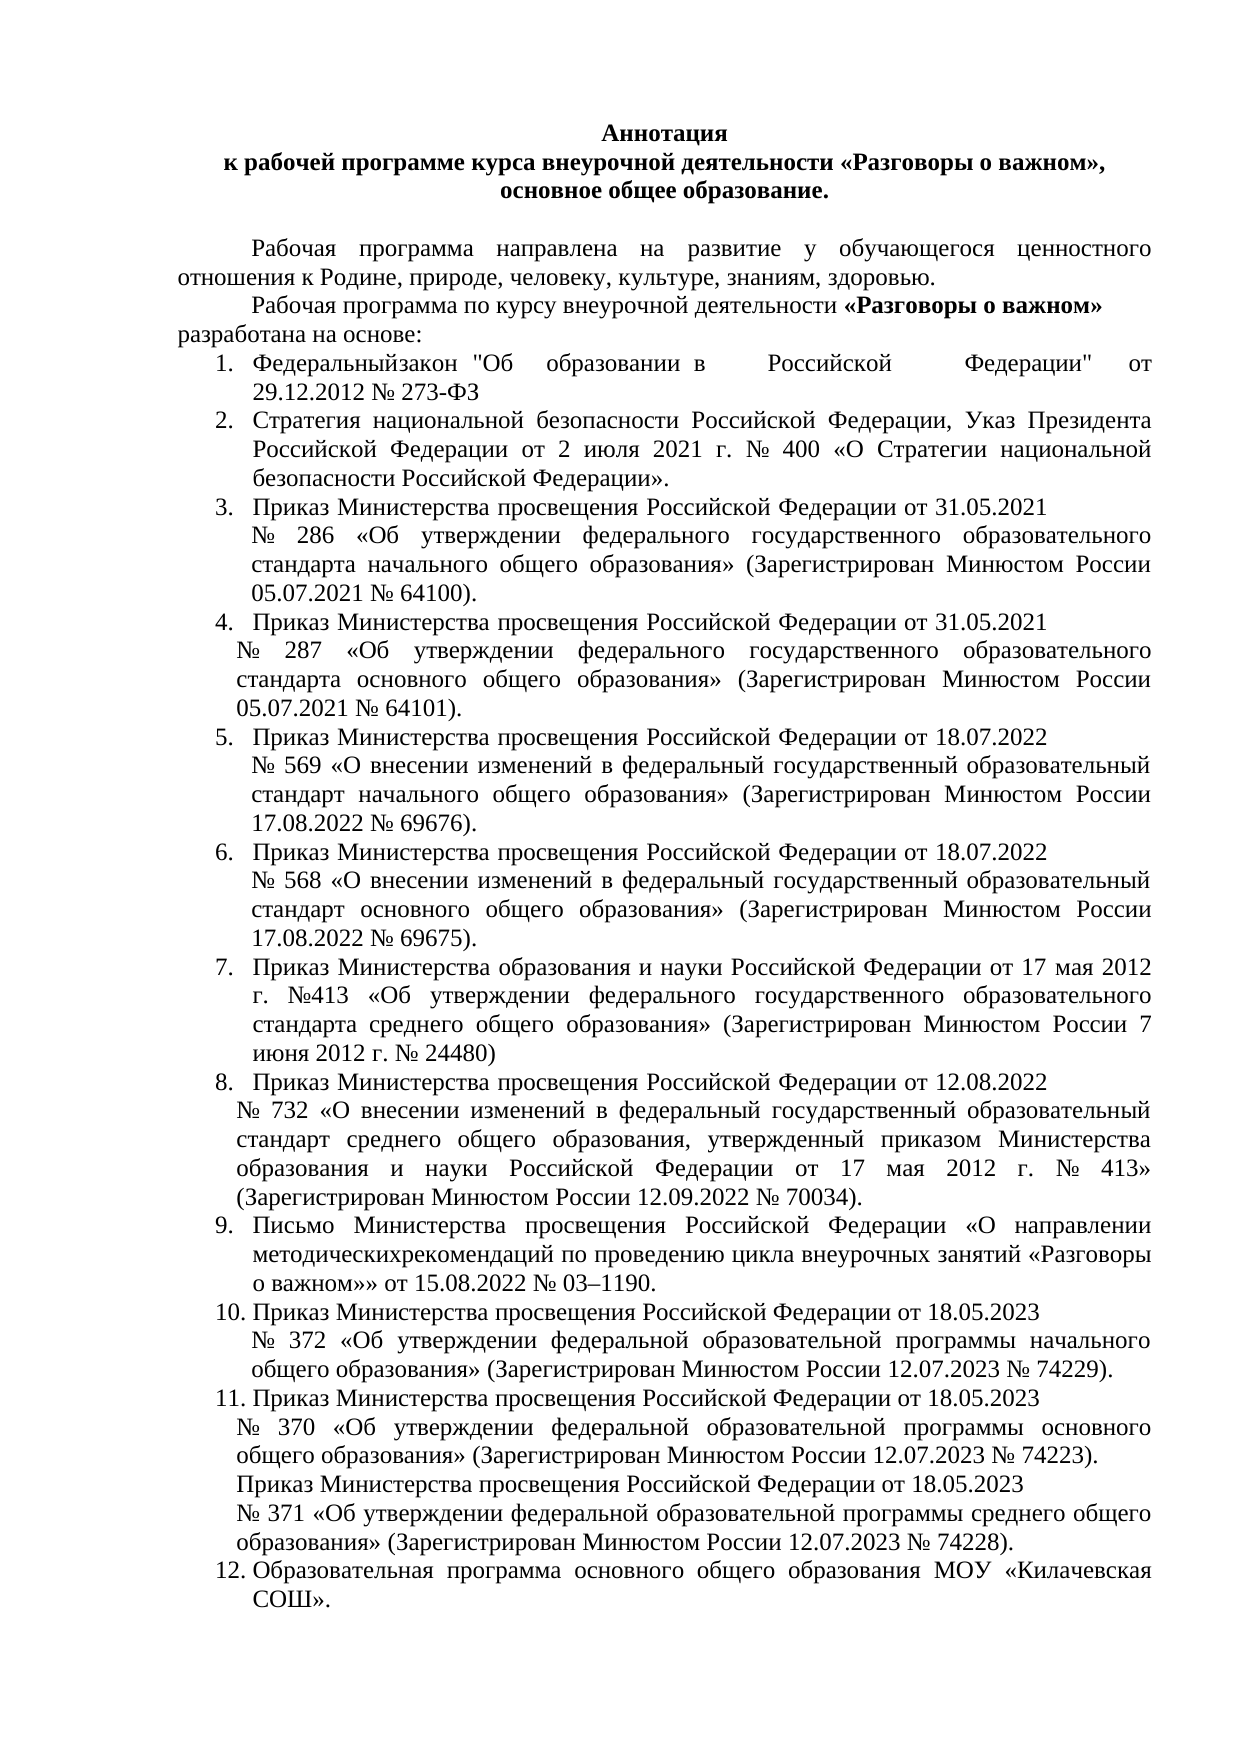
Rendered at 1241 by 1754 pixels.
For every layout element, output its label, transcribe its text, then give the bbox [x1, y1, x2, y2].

text Аннотация [177, 118, 1152, 147]
list Приказ Министерства просвещения Российской Федерации от 31.05.2021 [215, 607, 1152, 636]
list Приказ Министерства просвещения Российской Федерации от 18.05.2023 [215, 1383, 1152, 1412]
text № 286 «Об утверждении федерального государственного образовательного стандарта начального общего образования» (Зарегистрирован Минюстом России 05.07.2021 № 64100). [251, 521, 1152, 607]
text основное общее образование. [177, 176, 1152, 204]
text к рабочей программе курса внеурочной деятельности «Разговоры о важном», [177, 147, 1152, 176]
text № 287 «Об утверждении федерального государственного образовательного стандарта основного общего образования» (Зарегистрирован Минюстом России 05.07.2021 № 64101). [236, 636, 1152, 722]
list Стратегия национальной безопасности Российской Федерации, Указ Президента Российской Федерации от 2 июля 2021 г. № 400 «О Стратегии национальной безопасности Российской Федерации». [215, 406, 1152, 492]
text № 372 «Об утверждении федеральной образовательной программы начального общего образования» (Зарегистрирован Минюстом России 12.07.2023 № 74229). [251, 1326, 1152, 1383]
text № 569 «О внесении изменений в федеральный государственный образовательный стандарт начального общего образования» (Зарегистрирован Минюстом России 17.08.2022 № 69676). [251, 751, 1152, 837]
list Приказ Министерства просвещения Российской Федерации от 18.07.2022 [215, 837, 1152, 866]
text № 371 «Об утверждении федеральной образовательной программы среднего общего образования» (Зарегистрирован Минюстом России 12.07.2023 № 74228). [236, 1498, 1152, 1556]
text № 568 «О внесении изменений в федеральный государственный образовательный стандарт основного общего образования» (Зарегистрирован Минюстом России 17.08.2022 № 69675). [251, 866, 1152, 952]
text Рабочая программа направлена на развитие у обучающегося ценностного отношения к Родине, природе, человеку, культуре, знаниям, здоровью. [177, 233, 1152, 291]
list Приказ Министерства просвещения Российской Федерации от 12.08.2022 [215, 1067, 1152, 1096]
list Приказ Министерства просвещения Российской Федерации от 18.07.2022 [215, 722, 1152, 751]
list Письмо Министерства просвещения Российской Федерации «О направлении методическихрекомендаций по проведению цикла внеурочных занятий «Разговоры о важном»» от 15.08.2022 № 03–1190. [215, 1211, 1152, 1297]
text Рабочая программа по курсу внеурочной деятельности «Разговоры о важном» разработана на основе: [177, 291, 1152, 348]
list Образовательная программа основного общего образования МОУ «Килачевская СОШ». [215, 1556, 1152, 1613]
list Федеральный закон "Об образовании в Российской Федерации" от 29.12.2012 № 273-ФЗ [215, 348, 1152, 406]
text № 732 «О внесении изменений в федеральный государственный образовательный стандарт среднего общего образования, утвержденный приказом Министерства образования и науки Российской Федерации от 17 мая 2012 г. № 413» (Зарегистрирован Минюстом России 12.09.2022 № 70034). [236, 1096, 1152, 1211]
text № 370 «Об утверждении федеральной образовательной программы основного общего образования» (Зарегистрирован Минюстом России 12.07.2023 № 74223). [236, 1412, 1152, 1469]
text Приказ Министерства просвещения Российской Федерации от 18.05.2023 [236, 1469, 1152, 1498]
list Приказ Министерства образования и науки Российской Федерации от 17 мая 2012 г. №413 «Об утверждении федерального государственного образовательного стандарта среднего общего образования» (Зарегистрирован Минюстом России 7 июня 2012 г. № 24480) [215, 952, 1152, 1067]
list Приказ Министерства просвещения Российской Федерации от 18.05.2023 [215, 1297, 1152, 1326]
list Приказ Министерства просвещения Российской Федерации от 31.05.2021 [215, 492, 1152, 521]
